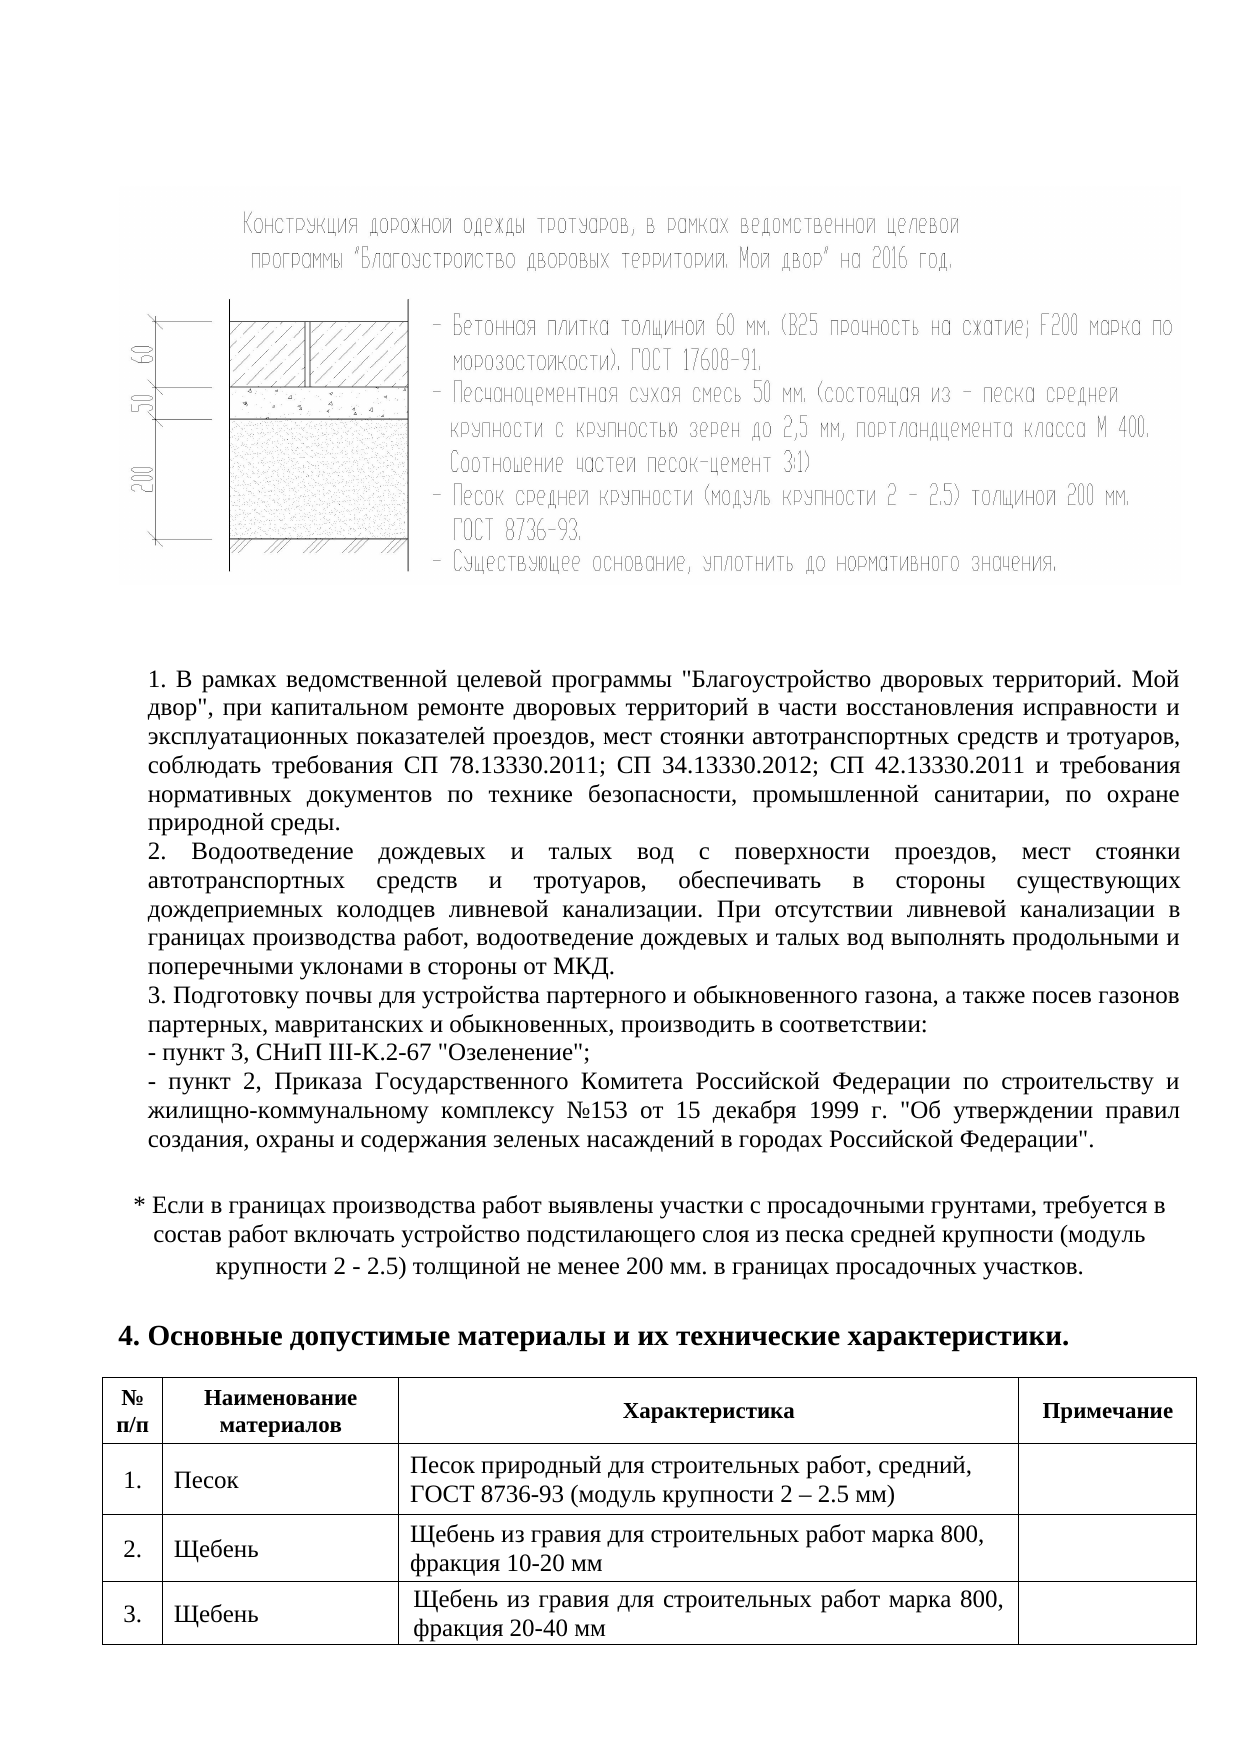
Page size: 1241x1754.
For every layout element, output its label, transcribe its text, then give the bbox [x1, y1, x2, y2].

text - пункт 3, СНиП III-K.2-67 "Озеленение"; [148, 1037, 1181, 1066]
text 3. Подготовку почвы для устройства партерного и обыкновенного газона, а также посев газонов партерных, мавританских и обыкновенных, производить в соответствии: [148, 980, 1181, 1037]
table_cell [1019, 1582, 1196, 1644]
table_cell Щебень [163, 1515, 398, 1581]
table_cell 3. [103, 1582, 162, 1644]
table_header Характеристика [399, 1378, 1018, 1443]
table_header Наименование материалов [163, 1378, 398, 1443]
table_cell [1019, 1515, 1196, 1581]
table_header Примечание [1019, 1378, 1196, 1443]
text 4. Основные допустимые материалы и их технические характеристики. [118, 1318, 1181, 1352]
table_header № п/п [103, 1378, 162, 1443]
table_cell 1. [103, 1444, 162, 1514]
table_cell Песок природный для строительных работ, средний, ГОСТ 8736-93 (модуль крупности 2 – 2.5 мм) [399, 1444, 1018, 1514]
text 2. Водоотведение дождевых и талых вод с поверхности проездов, мест стоянки автотранспортных средств и тротуаров, обеспечивать в стороны существующих дождеприемных колодцев ливневой канализации. При отсутствии ливневой канализации в границах производства работ, водоотведение дождевых и талых вод выполнять продольными и поперечными уклонами в стороны от МКД. [148, 836, 1181, 980]
table_cell Песок [163, 1444, 398, 1514]
table_cell 2. [103, 1515, 162, 1581]
text - пункт 2, Приказа Государственного Комитета Российской Федерации по строительству и жилищно-коммунальному комплексу №153 от 15 декабря . "Об утверждении правил создания, охраны и содержания зеленых насаждений в городах Российской Федерации". [148, 1066, 1181, 1152]
picture [119, 186, 1181, 585]
table_cell [1019, 1444, 1196, 1514]
table_cell Щебень из гравия для строительных работ марка 800, фракция 20-40 мм [399, 1582, 1018, 1644]
text * Если в границах производства работ выявлены участки с просадочными грунтами, требуется в состав работ включать устройство подстилающего слоя из песка средней крупности (модуль крупности 2 - 2.5) толщиной не менее 200 мм. в границах просадочных участков. [118, 1190, 1181, 1281]
table_cell Щебень [163, 1582, 398, 1644]
text 1. В рамках ведомственной целевой программы "Благоустройство дворовых территорий. Мой двор", при капитальном ремонте дворовых территорий в части восстановления исправности и эксплуатационных показателей проездов, мест стоянки автотранспортных средств и тротуаров, соблюдать требования СП 78.13330.2011; СП 34.13330.2012; СП 42.13330.2011 и требования нормативных документов по технике безопасности, промышленной санитарии, по охране природной среды. [148, 664, 1181, 836]
table_cell Щебень из гравия для строительных работ марка 800, фракция 10-20 мм [399, 1515, 1018, 1581]
